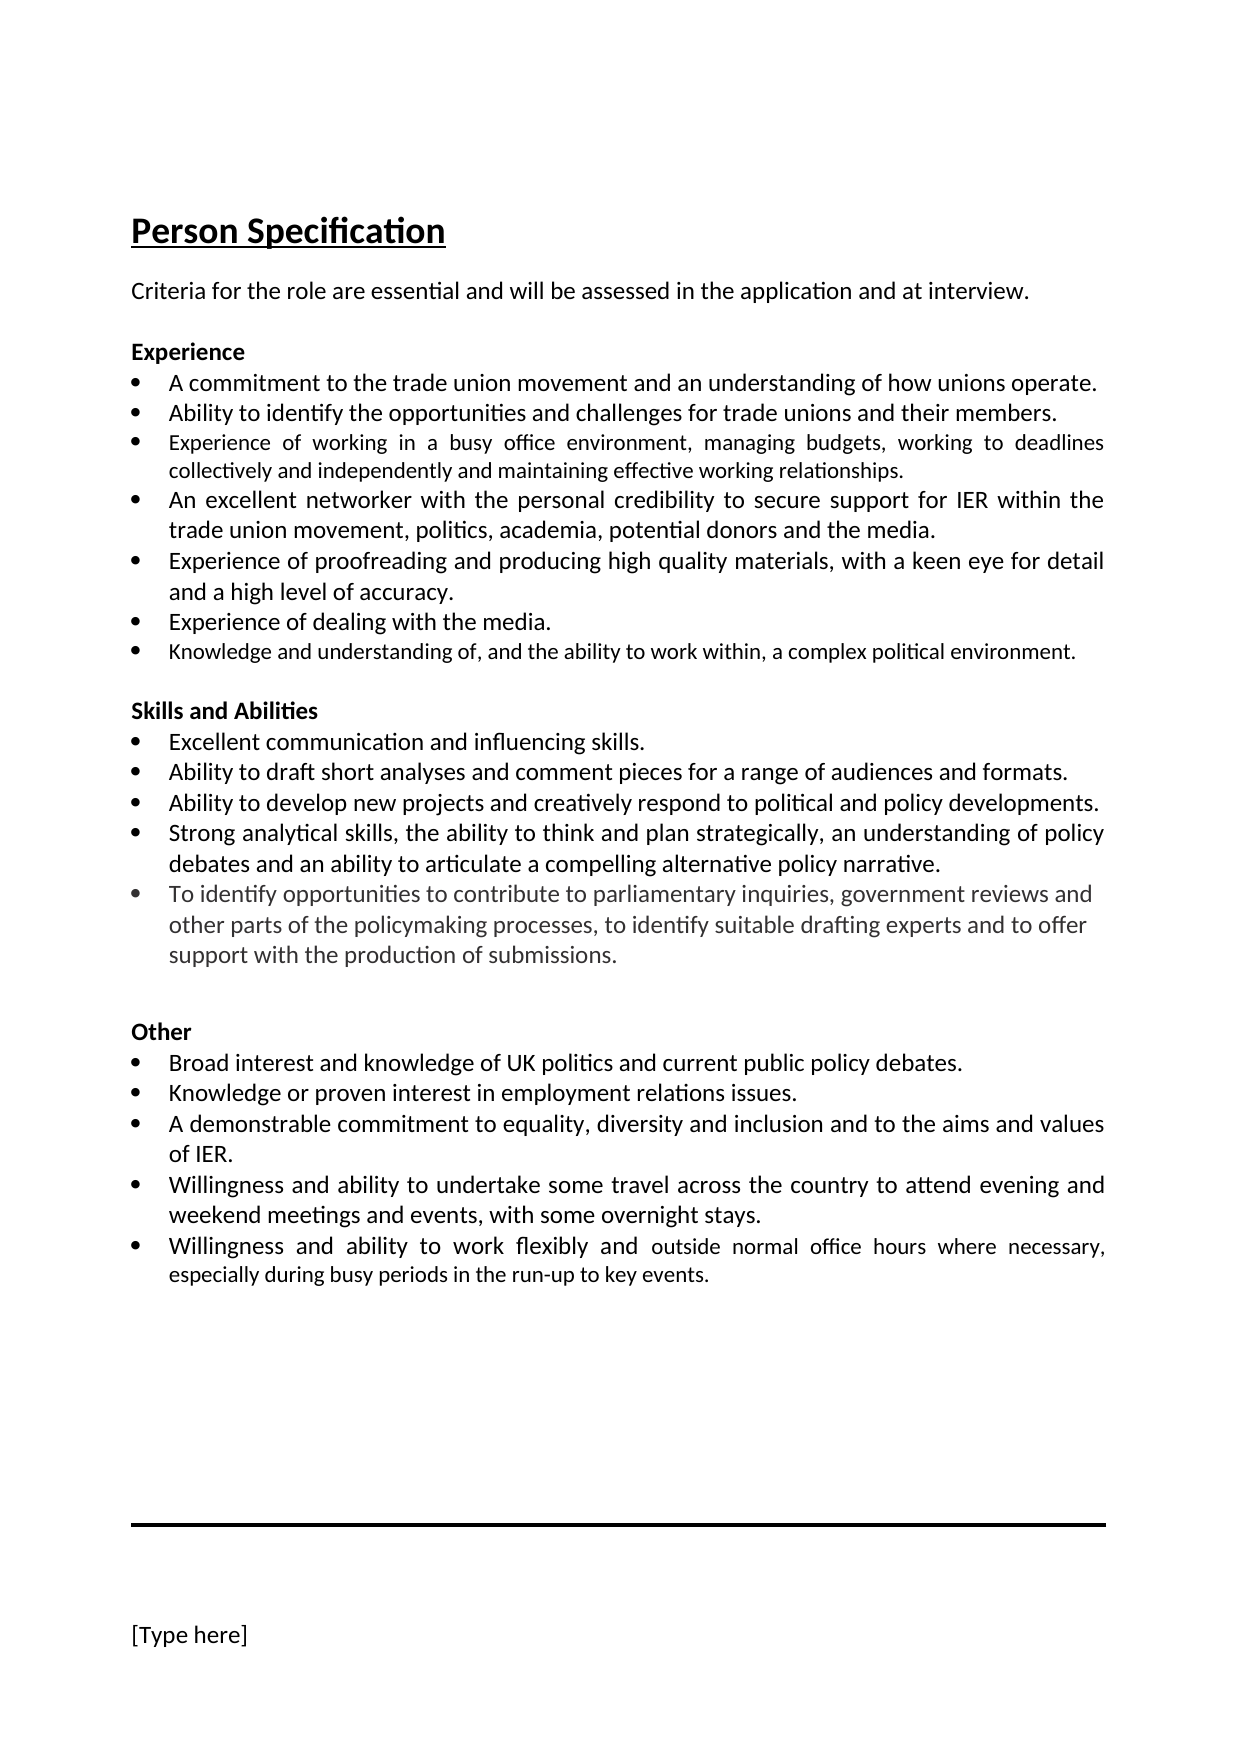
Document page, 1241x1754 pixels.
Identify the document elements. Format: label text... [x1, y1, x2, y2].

list Knowledge or proven interest in employment relations issues. [131, 1077, 1106, 1108]
list Broad interest and knowledge of UK politics and current public policy debates. [131, 1047, 1106, 1077]
list Excellent communication and influencing skills. [131, 726, 1106, 756]
text Skills and Abilities [131, 695, 1106, 726]
list Ability to identify the opportunities and challenges for trade unions and their members. [131, 398, 1106, 428]
list Experience of working in a busy office environment, managing budgets, working to deadlines collectively and independently and maintaining effective working relationships. [131, 428, 1106, 484]
list Knowledge and understanding of, and the ability to work within, a complex political environment. [131, 637, 1106, 665]
list An excellent networker with the personal credibility to secure support for IER within the trade union movement, politics, academia, potential donors and the media. [131, 484, 1106, 545]
list Willingness and ability to work flexibly and outside normal office hours where necessary, especially during busy periods in the run-up to key events. [131, 1230, 1106, 1288]
list To identify opportunities to contribute to parliamentary inquiries, government reviews and other parts of the policymaking processes, to identify suitable drafting experts and to offer support with the production of submissions. [131, 878, 1106, 970]
list Willingness and ability to undertake some travel across the country to attend evening and weekend meetings and events, with some overnight stays. [131, 1169, 1106, 1230]
list Experience of proofreading and producing high quality materials, with a keen eye for detail and a high level of accuracy. [131, 545, 1106, 606]
list Experience of dealing with the media. [131, 606, 1106, 637]
list Strong analytical skills, the ability to think and plan strategically, an understanding of policy debates and an ability to articulate a compelling alternative policy narrative. [131, 817, 1106, 878]
text Person Specification [131, 207, 1106, 253]
list A commitment to the trade union movement and an understanding of how unions operate. [131, 367, 1106, 398]
list A demonstrable commitment to equality, diversity and inclusion and to the aims and values of IER. [131, 1108, 1106, 1169]
text Experience [131, 337, 1106, 367]
text Criteria for the role are essential and will be assessed in the application and at interview. [131, 276, 1106, 306]
list Ability to draft short analyses and comment pieces for a range of audiences and formats. [131, 756, 1106, 787]
text Other [131, 1016, 1106, 1047]
list Ability to develop new projects and creatively respond to political and policy developments. [131, 787, 1106, 817]
